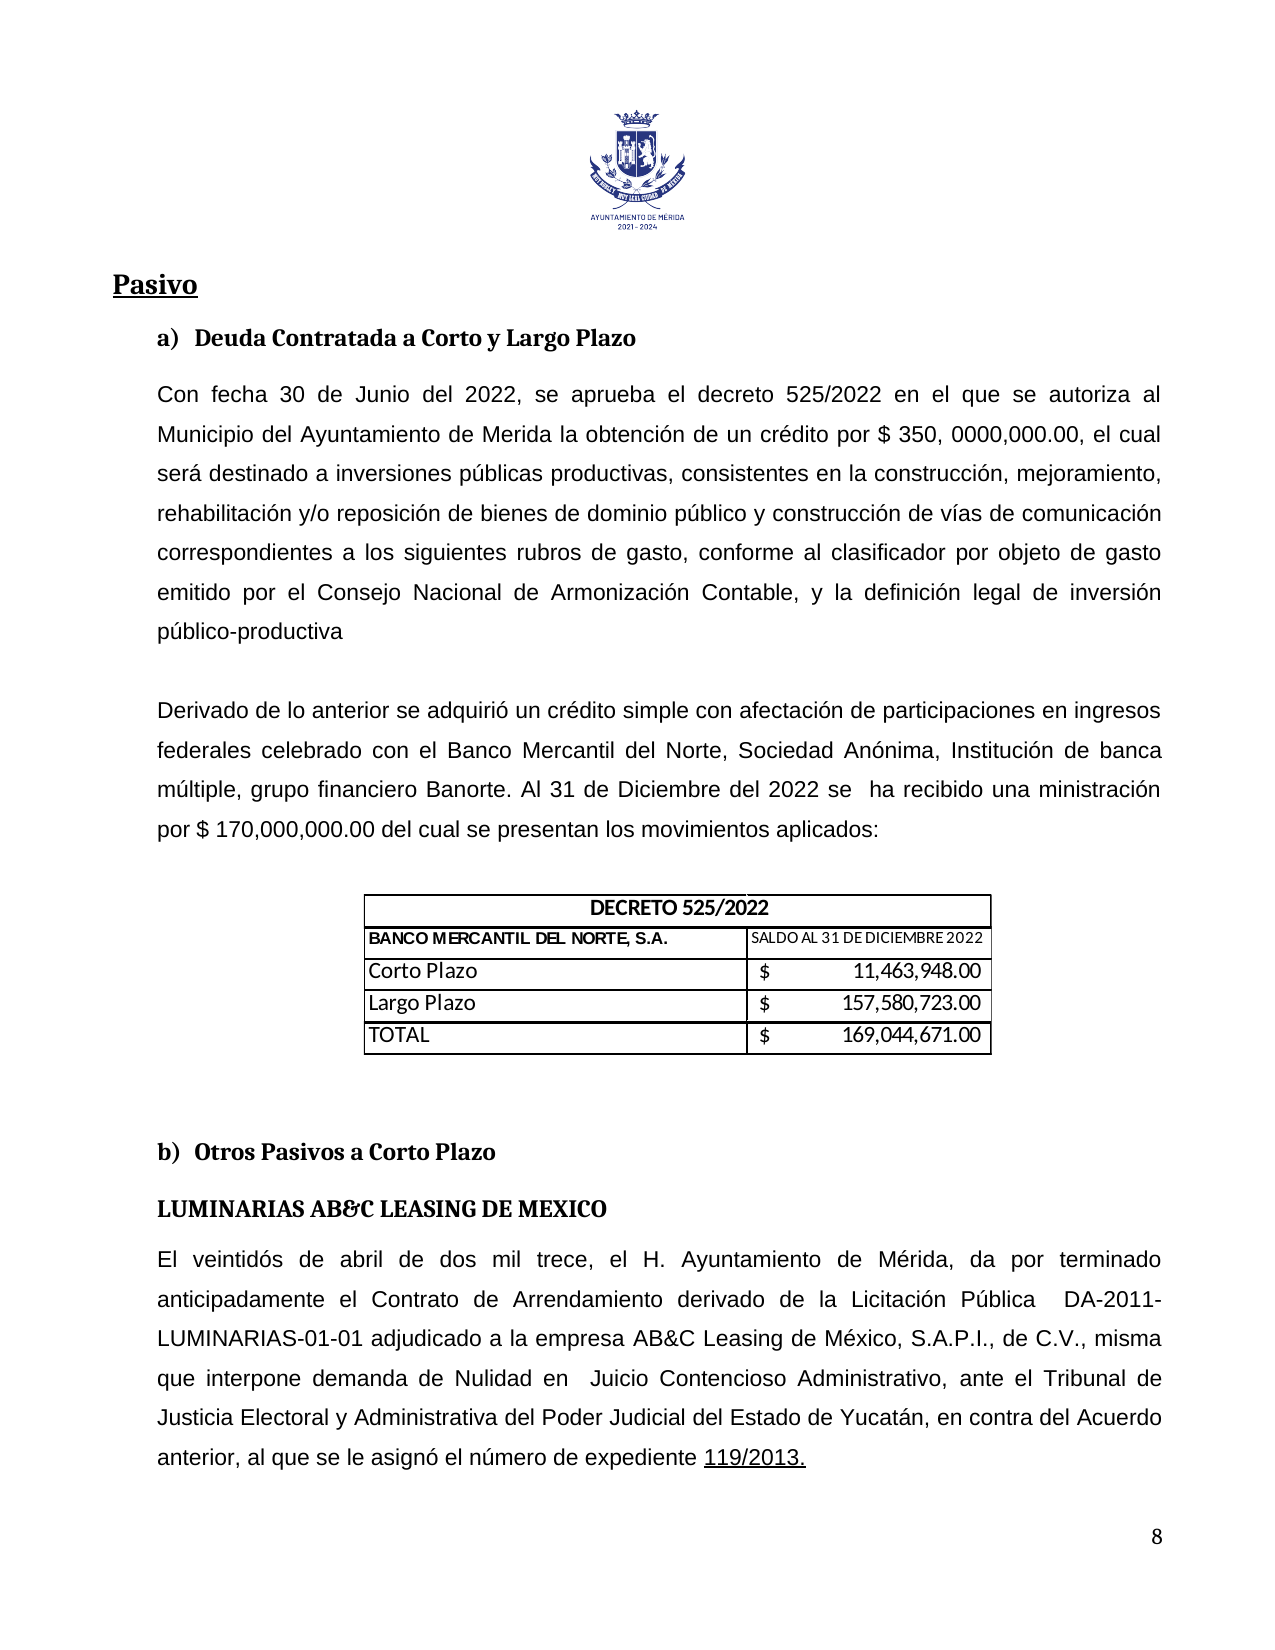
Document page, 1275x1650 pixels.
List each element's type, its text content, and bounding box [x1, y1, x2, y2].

text Pasivo [112, 268, 1162, 301]
picture [562, 73, 713, 268]
list Otros Pasivos a Corto Plazo [157, 1138, 1162, 1166]
text Con fecha 30 de Junio del 2022, se aprueba el decreto 525/2022 en el que se autoriza al Municipio del Ayuntamiento de Merida la obtención de un crédito por $ 350, 0000,000.00, el cual será destinado a inversiones públicas productivas, consistentes en la construcción, mejoramiento, rehabilitación y/o reposición de bienes de dominio público y construcción de vías de comunicación correspondientes a los siguientes rubros de gasto, conforme al clasificador por objeto de gasto emitido por el Consejo Nacional de Armonización Contable, y la definición legal de inversión público-productiva [157, 381, 1162, 644]
text LUMINARIAS AB&C LEASING DE MEXICO [157, 1195, 1162, 1224]
text El veintidós de abril de dos mil trece, el H. Ayuntamiento de Mérida, da por terminado anticipadamente el Contrato de Arrendamiento derivado de la Licitación Pública DA-2011-LUMINARIAS-01-01 adjudicado a la empresa AB&C Leasing de México, S.A.P.I., de C.V., misma que interpone demanda de Nulidad en Juicio Contencioso Administrativo, ante el Tribunal de Justicia Electoral y Administrativa del Poder Judicial del Estado de Yucatán, en contra del Acuerdo anterior, al que se le asignó el número de expediente 119/2013. [157, 1246, 1162, 1470]
list Deuda Contratada a Corto y Largo Plazo [157, 324, 1162, 353]
text Derivado de lo anterior se adquirió un crédito simple con afectación de participaciones en ingresos federales celebrado con el Banco Mercantil del Norte, Sociedad Anónima, Institución de banca múltiple, grupo financiero Banorte. Al 31 de Diciembre del 2022 se ha recibido una ministración por $ 170,000,000.00 del cual se presentan los movimientos aplicados: [157, 697, 1162, 842]
